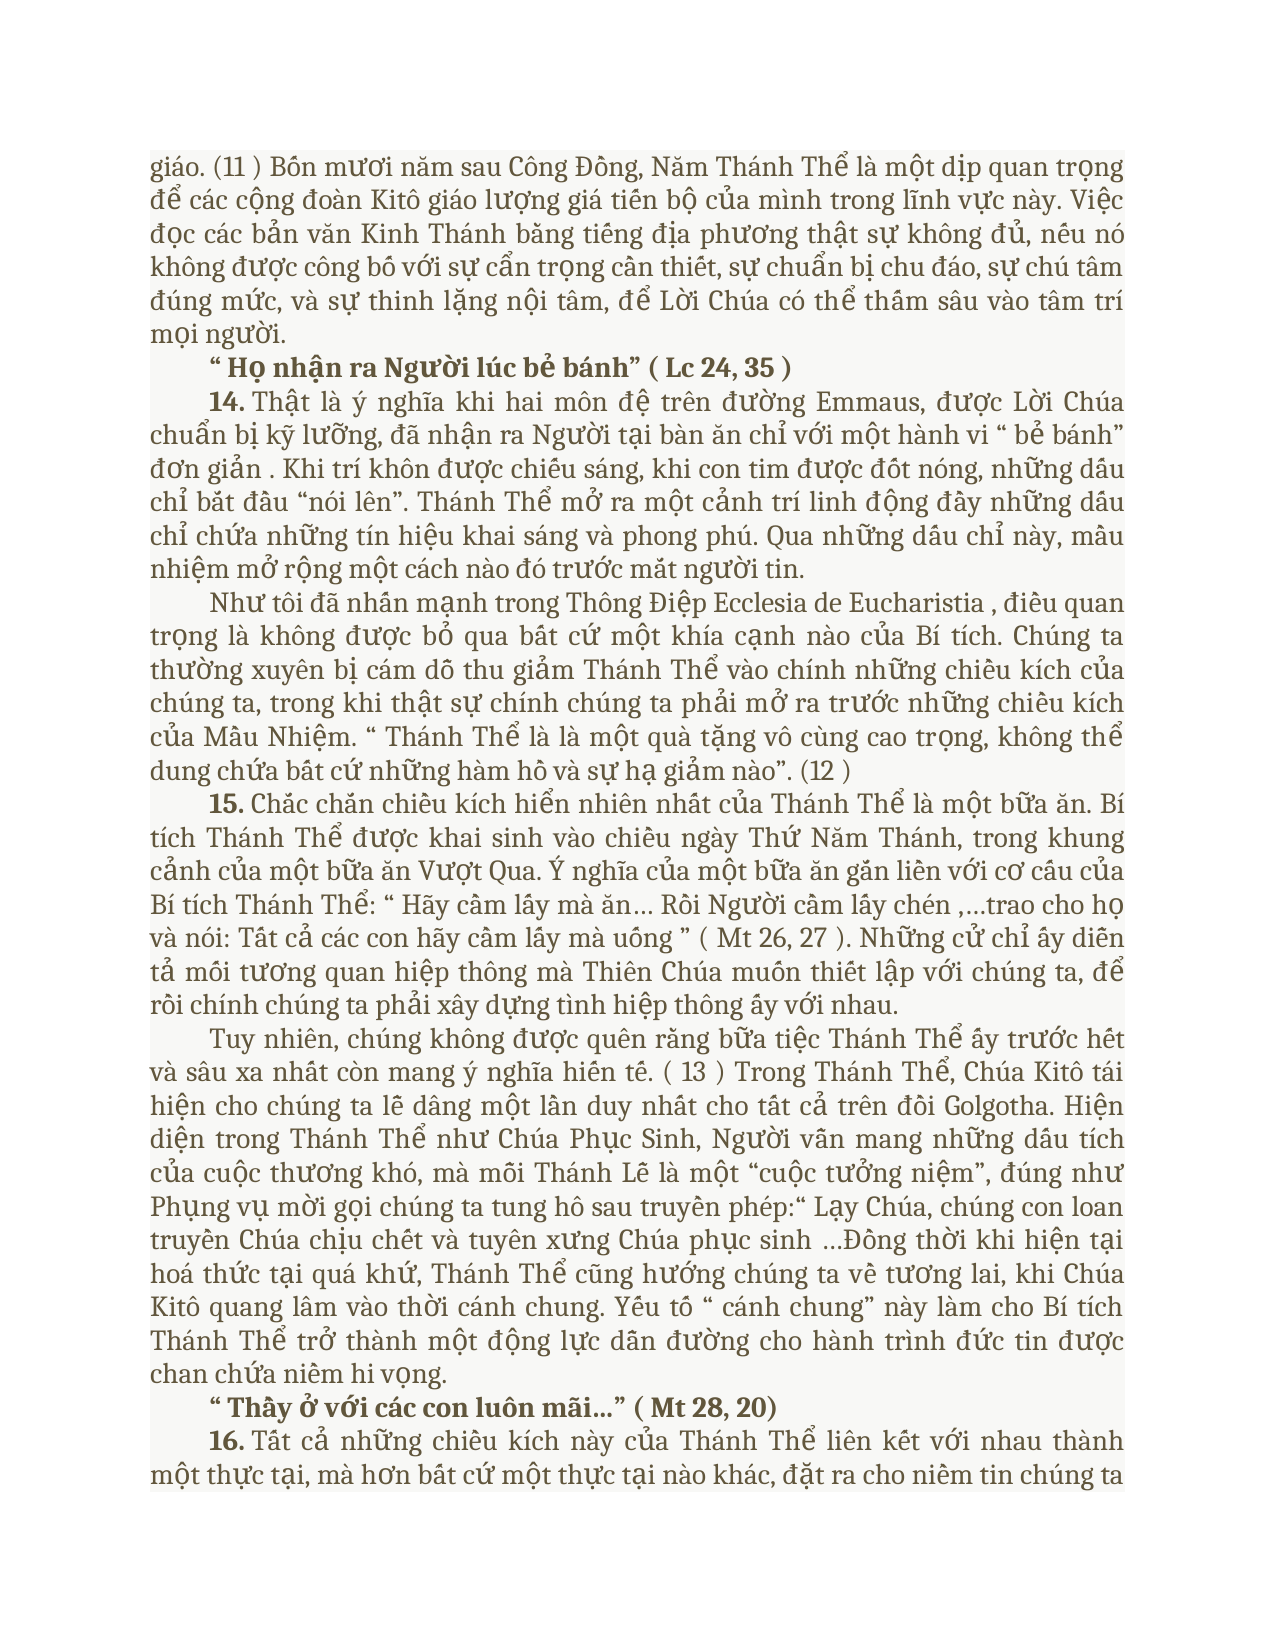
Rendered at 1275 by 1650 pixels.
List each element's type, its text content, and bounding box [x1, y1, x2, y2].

text Tuy nhiên, chúng không được quên rằng bữa tiệc Thánh Thể ấy trước hết và sâu xa nhất còn mang ý nghĩa hiến tế. ( 13 ) Trong Thánh Thể, Chúa Kitô tái hiện cho chúng ta lễ dâng một lần duy nhất cho tất cả trên đồi Golgotha. Hiện diện trong Thánh Thể như Chúa Phục Sinh, Người vẫn mang những dấu tích của cuộc thương khó, mà mỗi Thánh Lễ là một “cuộc tưởng niệm”, đúng như Phụng vụ mời gọi chúng ta tung hô sau truyền phép:“ Lạy Chúa, chúng con loan truyền Chúa chịu chết và tuyên xưng Chúa phục sinh …Đồng thời khi hiện tại hoá thức tại quá khứ, Thánh Thể cũng hướng chúng ta về tương lai, khi Chúa Kitô quang lâm vào thời cánh chung. Yếu tố “ cánh chung” này làm cho Bí tích Thánh Thể trở thành một động lực dẫn đường cho hành trình đức tin được chan chứa niềm hi vọng. [150, 1022, 1125, 1391]
text “ Họ nhận ra Người lúc bẻ bánh” ( Lc 24, 35 ) [150, 351, 1125, 385]
text “ Thầy ở với các con luôn mãi…” ( Mt 28, 20) [150, 1391, 1125, 1424]
text Như tôi đã nhấn mạnh trong Thông Điệp Ecclesia de Eucharistia , điều quan trọng là không được bỏ qua bất cứ một khía cạnh nào của Bí tích. Chúng ta thường xuyên bị cám dỗ thu giảm Thánh Thể vào chính những chiều kích của chúng ta, trong khi thật sự chính chúng ta phải mở ra trước những chiều kích của Mầu Nhiệm. “ Thánh Thể là là một quà tặng vô cùng cao trọng, không thể dung chứa bất cứ những hàm hồ và sự hạ giảm nào”. (12 ) [150, 586, 1125, 787]
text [150, 150, 1125, 351]
text 15. Chắc chắn chiều kích hiển nhiên nhất của Thánh Thể là một bữa ăn. Bí tích Thánh Thể được khai sinh vào chiều ngày Thứ Năm Thánh, trong khung cảnh của một bữa ăn Vượt Qua. Ý nghĩa của một bữa ăn gắn liền với cơ cấu của Bí tích Thánh Thể: “ Hãy cầm lấy mà ăn… Rồi Người cầm lấy chén ,…trao cho họ và nói: Tất cả các con hãy cầm lấy mà uống ” ( Mt 26, 27 ). Những cử chỉ ấy diễn tả mối tương quan hiệp thông mà Thiên Chúa muốn thiết lập với chúng ta, để rồi chính chúng ta phải xây dựng tình hiệp thông ấy với nhau. [150, 787, 1125, 1022]
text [150, 1424, 1125, 1492]
text 14. Thật là ý nghĩa khi hai môn đệ trên đường Emmaus, được Lời Chúa chuẩn bị kỹ lưỡng, đã nhận ra Người tại bàn ăn chỉ với một hành vi “ bẻ bánh” đơn giản . Khi trí khôn được chiếu sáng, khi con tim được đốt nóng, những dấu chỉ bắt đầu “nói lên”. Thánh Thể mở ra một cảnh trí linh động đầy những dấu chỉ chứa những tín hiệu khai sáng và phong phú. Qua những dấu chỉ này, mầu nhiệm mở rộng một cách nào đó trước mắt người tin. [150, 385, 1125, 586]
